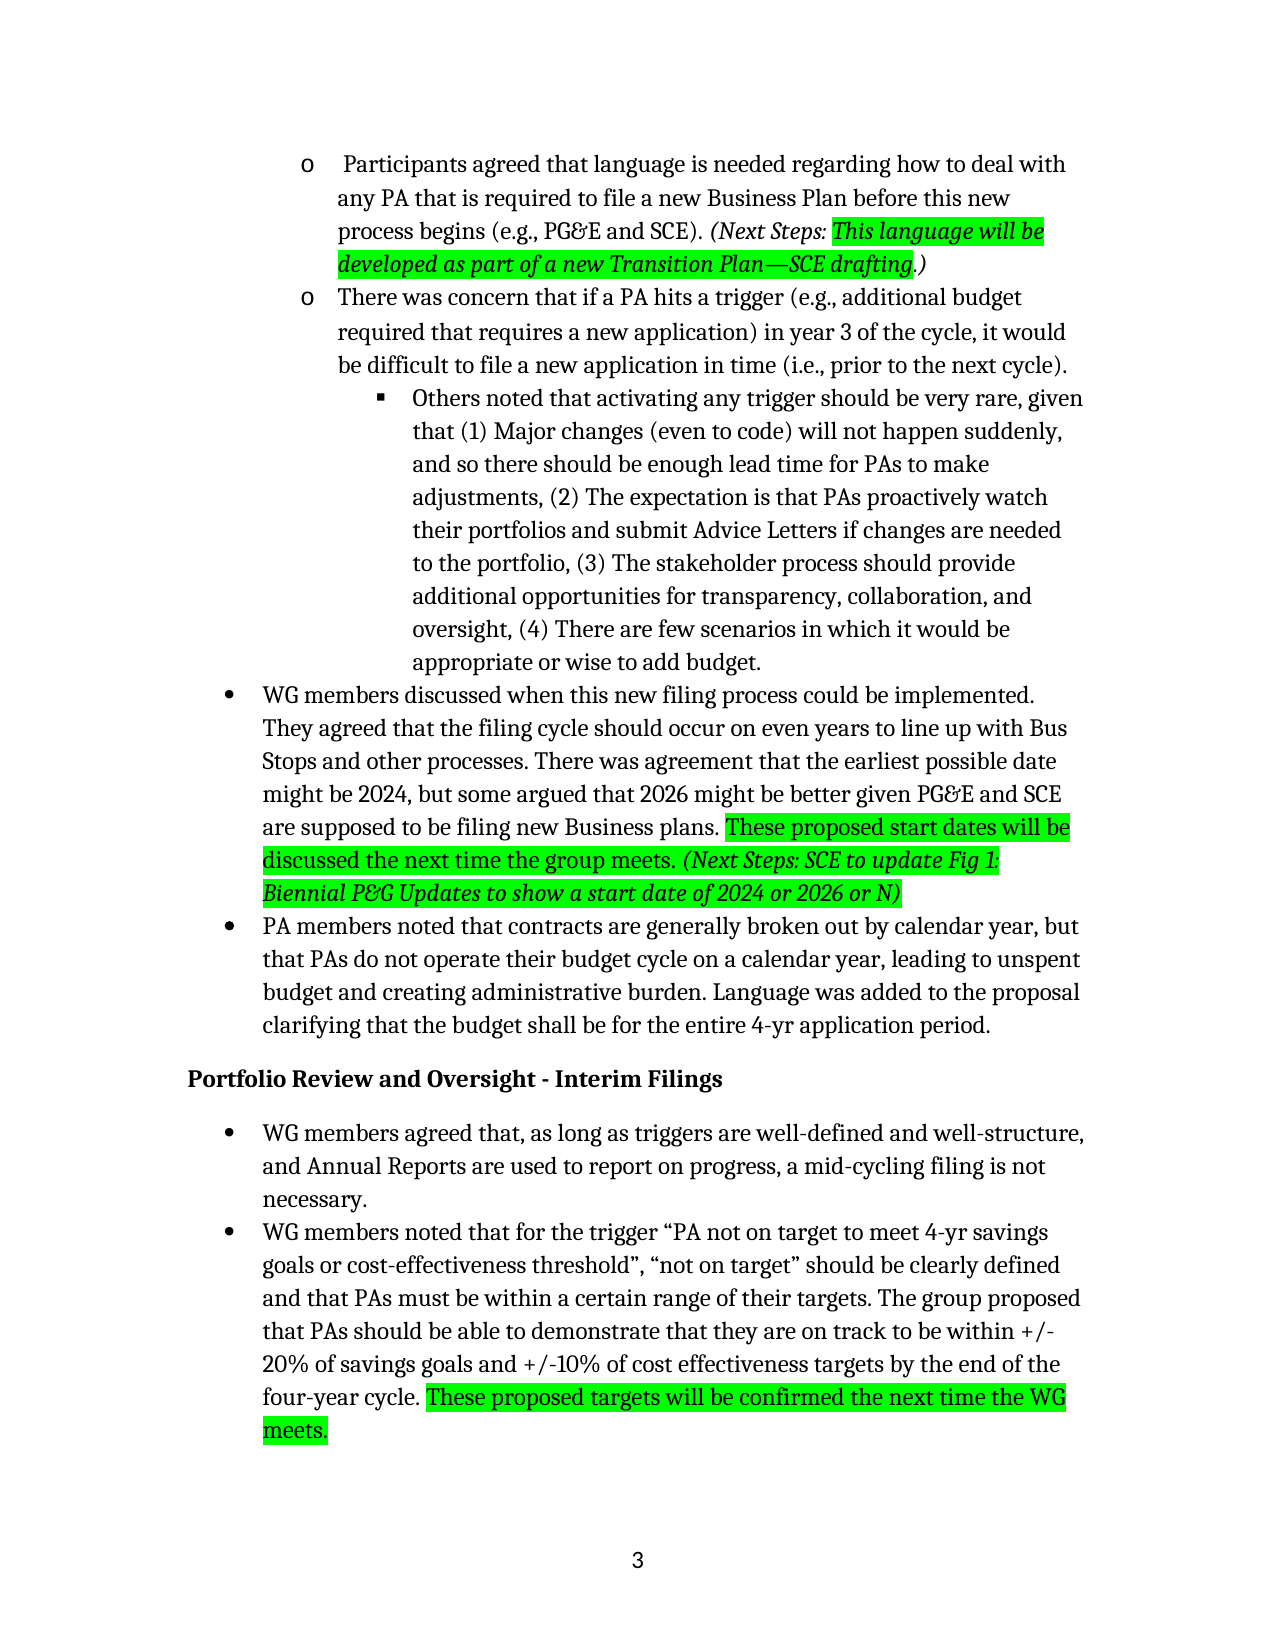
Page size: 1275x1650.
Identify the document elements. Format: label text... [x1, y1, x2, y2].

text Portfolio Review and Oversight - Interim Filings [187, 1065, 1087, 1094]
list Participants agreed that language is needed regarding how to deal with any PA that is required to file a new Business Plan before this new process begins (e.g., PG&E and SCE). (Next Steps: This language will be developed as part of a new Transition Plan—SCE drafting.) [300, 150, 1087, 279]
list WG members agreed that, as long as triggers are well-defined and well-structure, and Annual Reports are used to report on progress, a mid-cycling filing is not necessary. [225, 1119, 1087, 1213]
list Others noted that activating any trigger should be very rare, given that (1) Major changes (even to code) will not happen suddenly, and so there should be enough lead time for PAs to make adjustments, (2) The expectation is that PAs proactively watch their portfolios and submit Advice Letters if changes are needed to the portfolio, (3) The stakeholder process should provide additional opportunities for transparency, collaboration, and oversight, (4) There are few scenarios in which it would be appropriate or wise to add budget. [375, 384, 1087, 677]
list WG members discussed when this new filing process could be implemented. They agreed that the filing cycle should occur on even years to line up with Bus Stops and other processes. There was agreement that the earliest possible date might be 2024, but some argued that 2026 might be better given PG&E and SCE are supposed to be filing new Business plans. These proposed start dates will be discussed the next time the group meets. (Next Steps: SCE to update Fig 1: Biennial P&G Updates to show a start date of 2024 or 2026 or N) [225, 681, 1087, 908]
list There was concern that if a PA hits a trigger (e.g., additional budget required that requires a new application) in year 3 of the cycle, it would be difficult to file a new application in time (i.e., prior to the next cycle). [300, 283, 1087, 379]
list PA members noted that contracts are generally broken out by calendar year, but that PAs do not operate their budget cycle on a calendar year, leading to unspent budget and creating administrative burden. Language was added to the proposal clarifying that the budget shall be for the entire 4-yr application period. [225, 912, 1087, 1040]
list WG members noted that for the trigger “PA not on target to meet 4-yr savings goals or cost-effectiveness threshold”, “not on target” should be clearly defined and that PAs must be within a certain range of their targets. The group proposed that PAs should be able to demonstrate that they are on track to be within +/- 20% of savings goals and +/-10% of cost effectiveness targets by the end of the four-year cycle. These proposed targets will be confirmed the next time the WG meets. [225, 1218, 1087, 1445]
